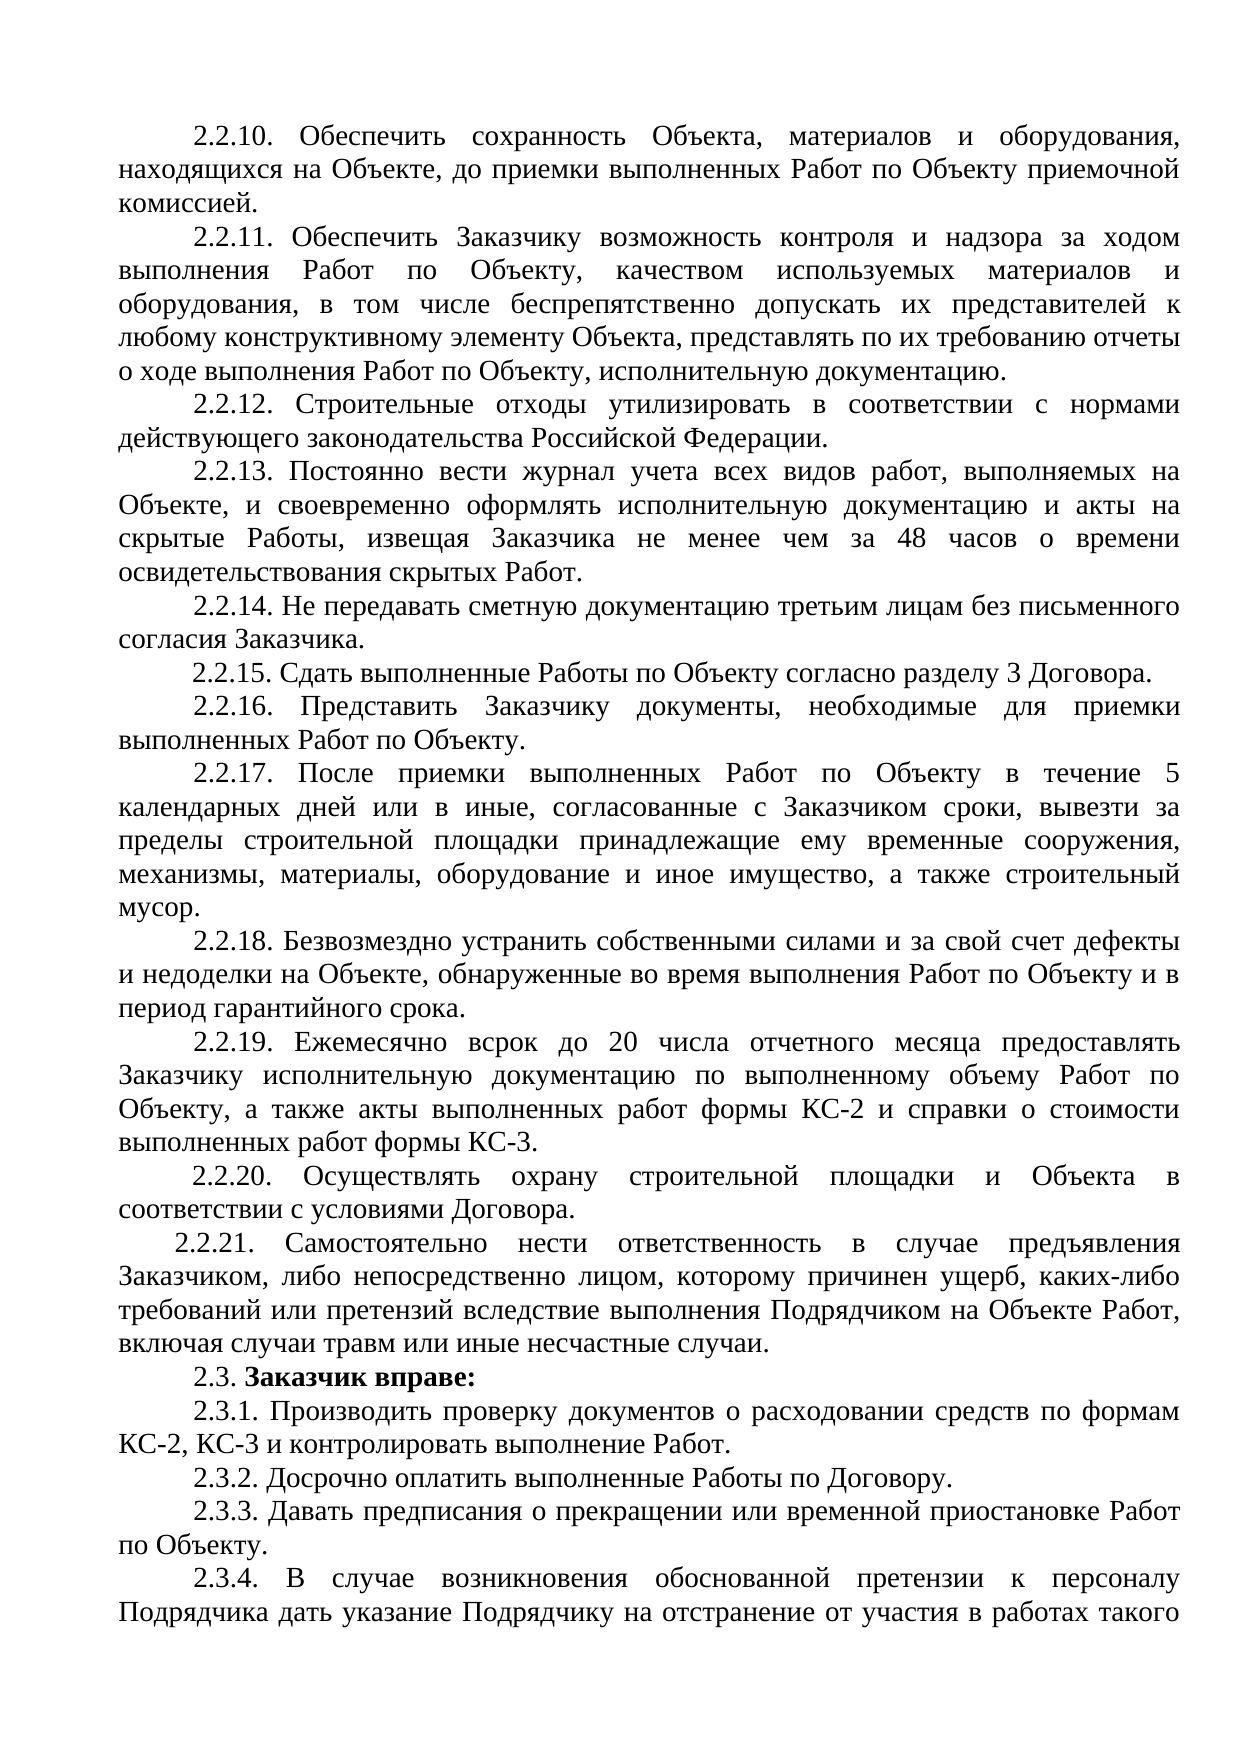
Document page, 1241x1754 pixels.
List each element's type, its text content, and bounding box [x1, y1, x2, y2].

text 2.2.15. Сдать выполненные Работы по Объекту согласно разделу 3 Договора. [118, 655, 1181, 688]
text 2.3.1. Производить проверку документов о расходовании средств по формам КС-2, КС-3 и контролировать выполнение Работ. [118, 1393, 1181, 1460]
text 2.3.3. Давать предписания о прекращении или временной приостановке Работ по Объекту. [118, 1493, 1181, 1560]
text 2.2.12. Строительные отходы утилизировать в соответствии с нормами действующего законодательства Российской Федерации. [118, 386, 1181, 453]
text 2.2.16. Представить Заказчику документы, необходимые для приемки выполненных Работ по Объекту. [118, 688, 1181, 755]
text 2.2.21. Самостоятельно нести ответственность в случае предъявления Заказчиком, либо непосредственно лицом, которому причинен ущерб, каких-либо требований или претензий вследствие выполнения Подрядчиком на Объекте Работ, включая случаи травм или иные несчастные случаи. [118, 1225, 1181, 1359]
text 2.2.20. Осуществлять охрану строительной площадки и Объекта в соответствии с условиями Договора. [118, 1158, 1181, 1225]
text 2.2.13. Постоянно вести журнал учета всех видов работ, выполняемых на Объекте, и своевременно оформлять исполнительную документацию и акты на скрытые Работы, извещая Заказчика не менее чем за 48 часов о времени освидетельствования скрытых Работ. [118, 453, 1181, 588]
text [118, 1560, 1181, 1627]
text 2.2.19. Ежемесячно всрок до 20 числа отчетного месяца предоставлять Заказчику исполнительную документацию по выполненному объему Работ по Объекту, а также акты выполненных работ формы КС-2 и справки о стоимости выполненных работ формы КС-3. [118, 1024, 1181, 1158]
text 2.2.11. Обеспечить Заказчику возможность контроля и надзора за ходом выполнения Работ по Объекту, качеством используемых материалов и оборудования, в том числе беспрепятственно допускать их представителей к любому конструктивному элементу Объекта, представлять по их требованию отчеты о ходе выполнения Работ по Объекту, исполнительную документацию. [118, 219, 1181, 386]
text 2.2.18. Безвозмездно устранить собственными силами и за свой счет дефекты и недоделки на Объекте, обнаруженные во время выполнения Работ по Объекту и в период гарантийного срока. [118, 923, 1181, 1024]
text 2.3.2. Досрочно оплатить выполненные Работы по Договору. [118, 1460, 1181, 1493]
text 2.2.14. Не передавать сметную документацию третьим лицам без письменного согласия Заказчика. [118, 588, 1181, 655]
text 2.2.17. После приемки выполненных Работ по Объекту в течение 5 календарных дней или в иные, согласованные с Заказчиком сроки, вывезти за пределы строительной площадки принадлежащие ему временные сооружения, механизмы, материалы, оборудование и иное имущество, а также строительный мусор. [118, 755, 1181, 923]
text 2.3. Заказчик вправе: [118, 1359, 1181, 1393]
text 2.2.10. Обеспечить сохранность Объекта, материалов и оборудования, находящихся на Объекте, до приемки выполненных Работ по Объекту приемочной комиссией. [118, 118, 1181, 219]
